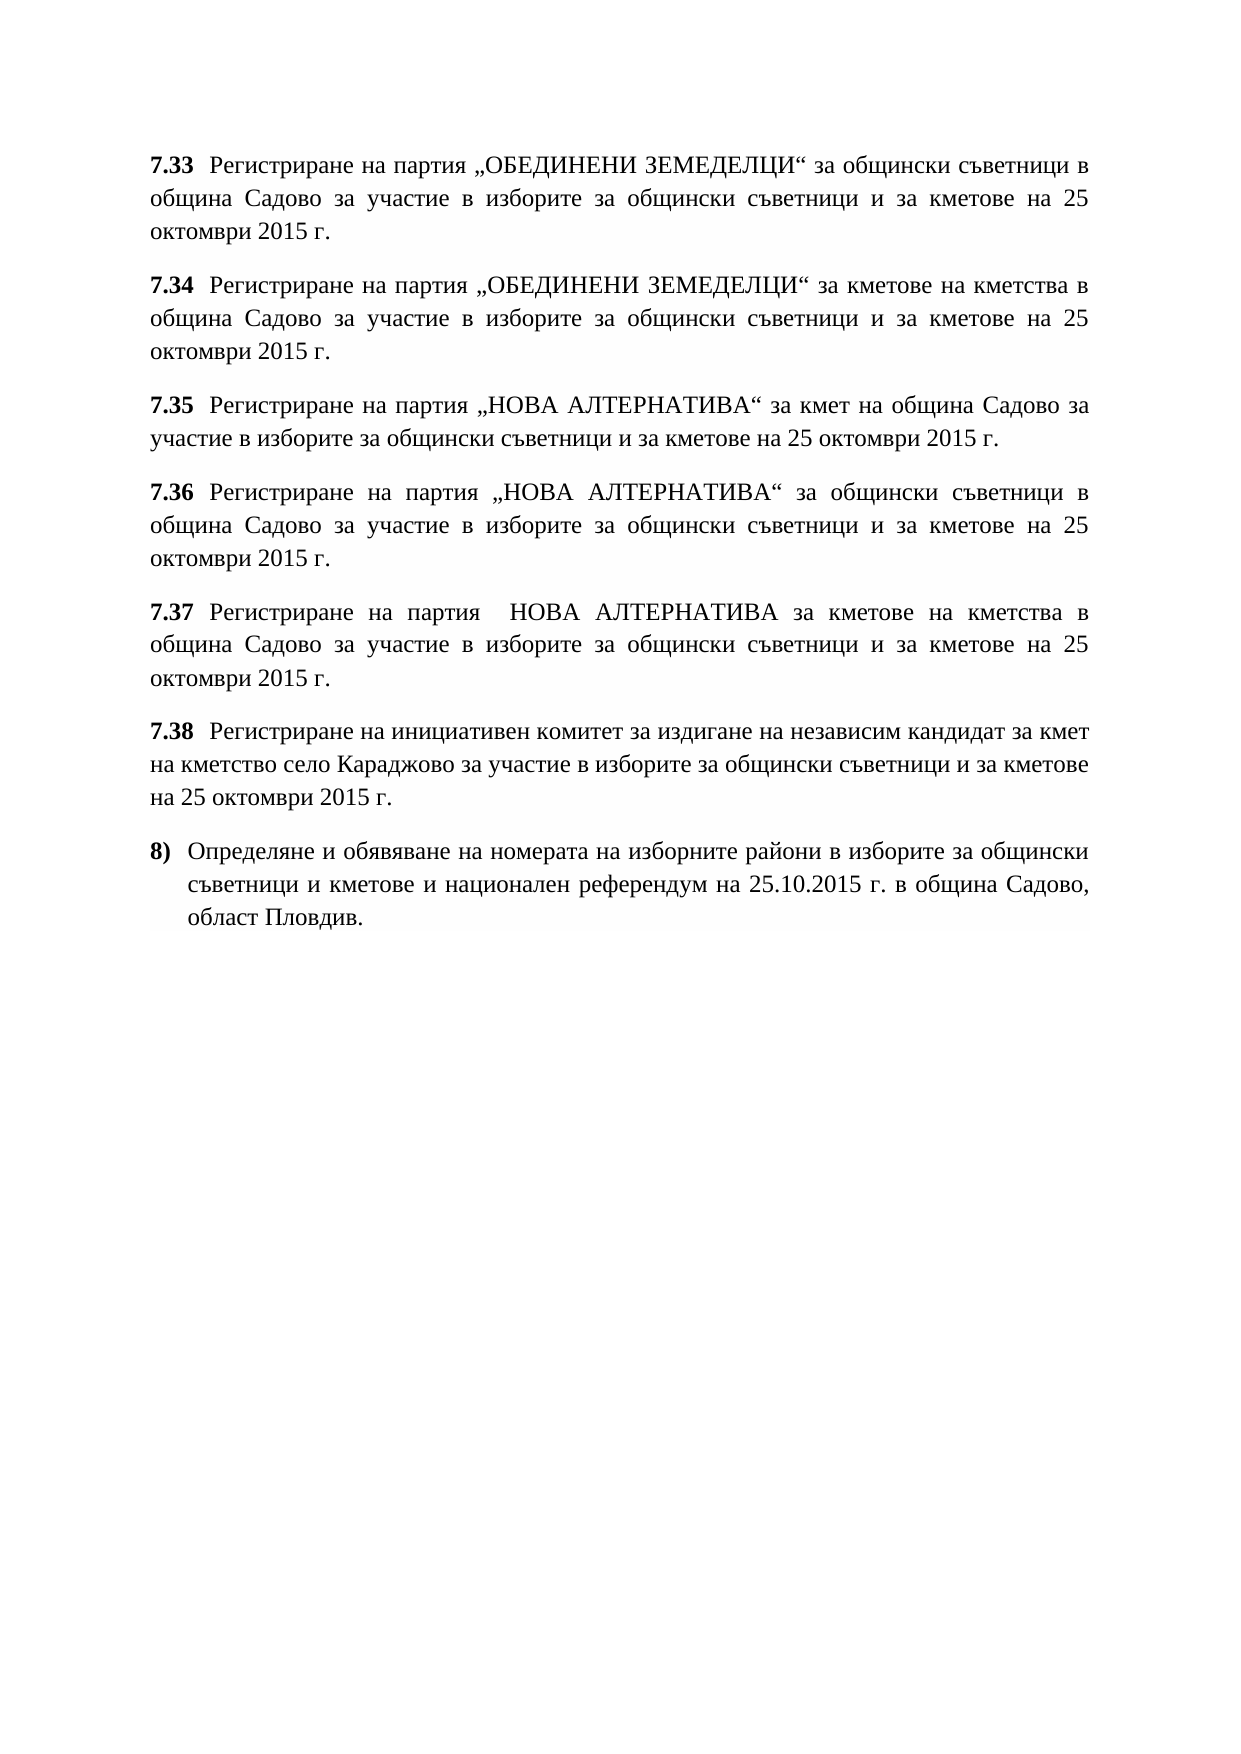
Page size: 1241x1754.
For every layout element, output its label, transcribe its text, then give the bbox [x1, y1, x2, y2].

list Определяне и обявяване на номерата на изборните райони в изборите за общински съветници и кметове и национален референдум на 25.10.2015 г. в община Садово, област Пловдив. [150, 836, 1090, 931]
text 7.35 Регистриране на партия „НОВА АЛТЕРНАТИВА“ за кмет на община Садово за участие в изборите за общински съветници и за кметове на 25 октомври 2015 г. [150, 390, 1090, 452]
text 7.34 Регистриране на партия „ОБЕДИНЕНИ ЗЕМЕДЕЛЦИ“ за кметове на кметства в община Садово за участие в изборите за общински съветници и за кметове на 25 октомври 2015 г. [150, 270, 1090, 365]
text 7.37 Регистриране на партия НОВА АЛТЕРНАТИВА за кметове на кметства в община Садово за участие в изборите за общински съветници и за кметове на 25 октомври 2015 г. [150, 597, 1090, 691]
text 7.33 Регистриране на партия „ОБЕДИНЕНИ ЗЕМЕДЕЛЦИ“ за общински съветници в община Садово за участие в изборите за общински съветници и за кметове на 25 октомври 2015 г. [150, 150, 1090, 245]
text 7.38 Регистриране на инициативен комитет за издигане на независим кандидат за кмет на кметство село Караджово за участие в изборите за общински съветници и за кметове на 25 октомври 2015 г. [150, 716, 1090, 811]
text 7.36 Регистриране на партия „НОВА АЛТЕРНАТИВА“ за общински съветници в община Садово за участие в изборите за общински съветници и за кметове на 25 октомври 2015 г. [150, 477, 1090, 571]
